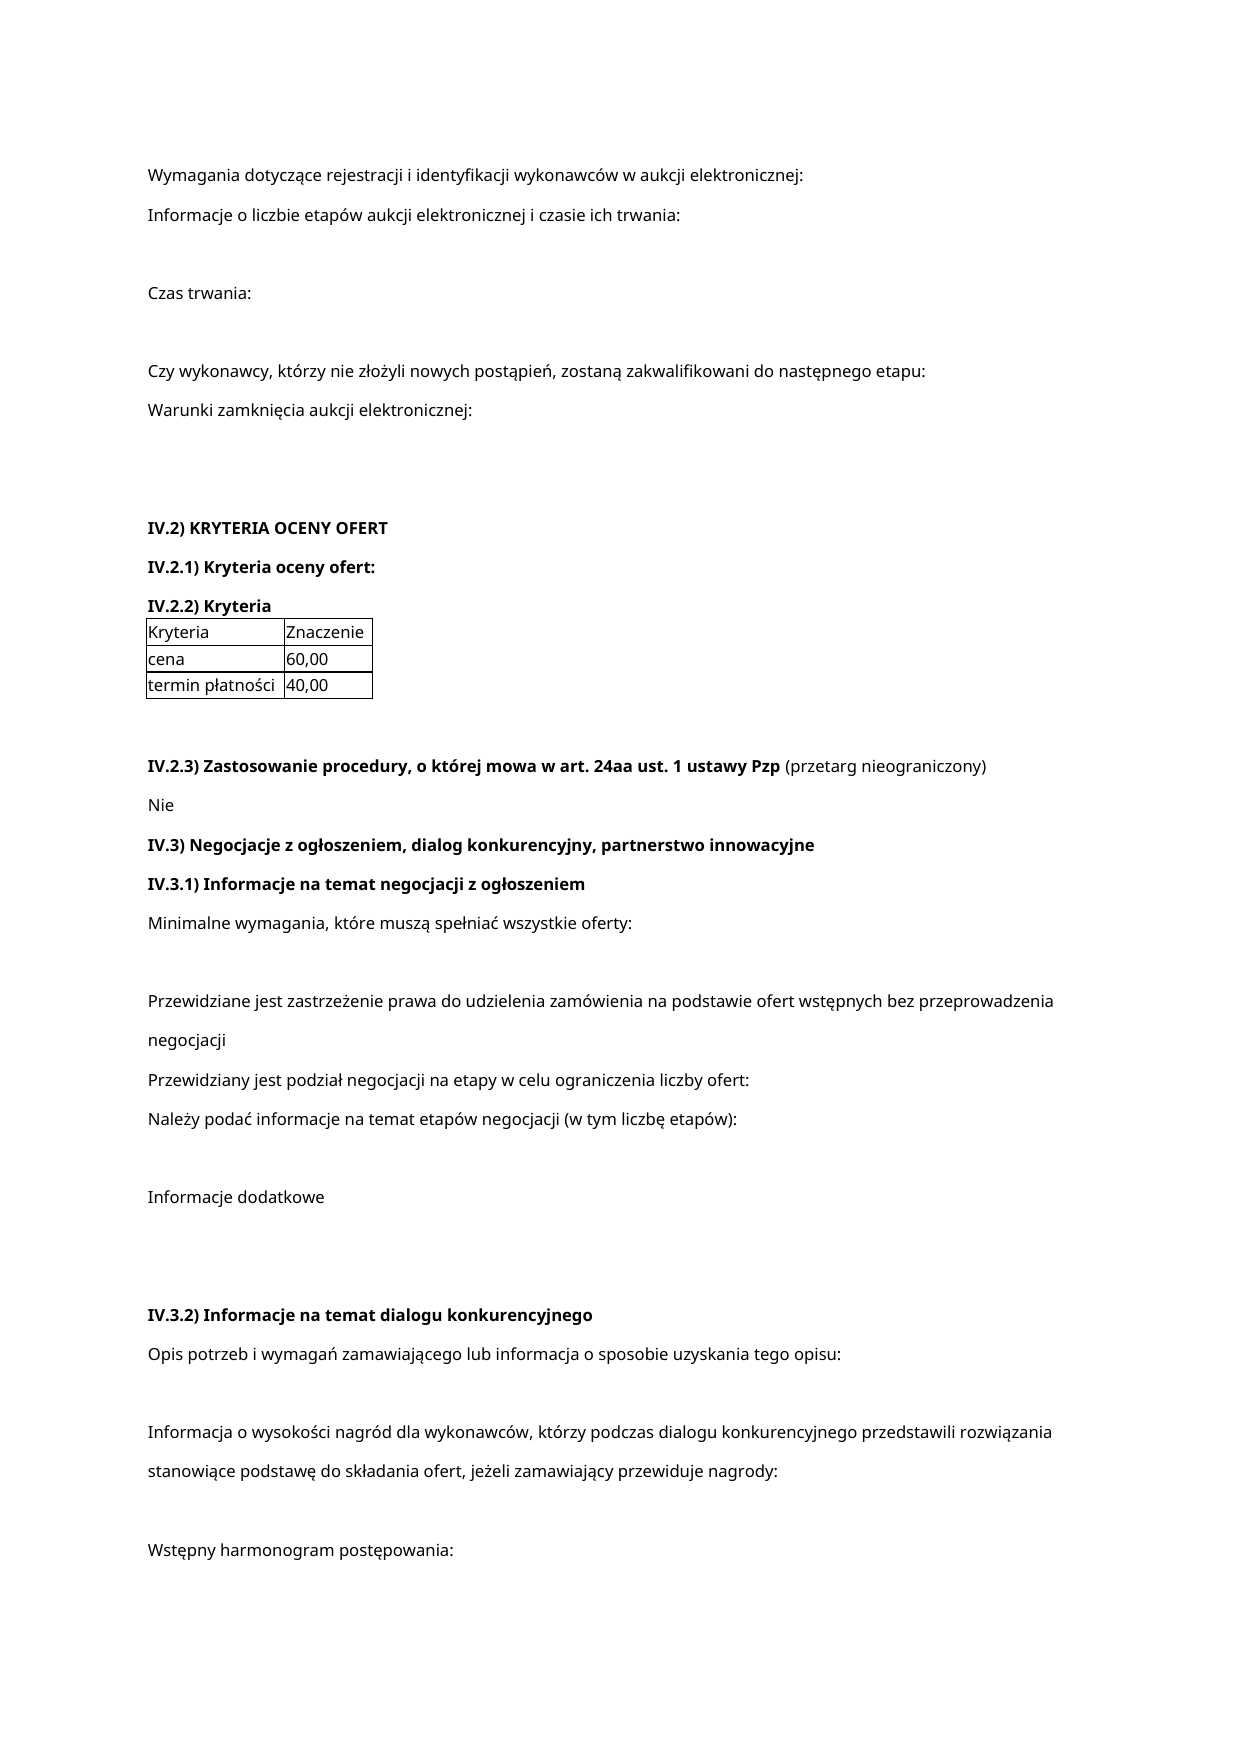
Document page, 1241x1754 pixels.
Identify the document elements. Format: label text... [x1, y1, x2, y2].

table_header Znaczenie [285, 619, 372, 644]
table_cell 60,00 [285, 646, 372, 671]
table_cell cena [147, 646, 284, 671]
text Czas trwania: Czy wykonawcy, którzy nie złożyli nowych postąpień, zostaną zakwalifikowani do następnego etapu: Warunki zamknięcia aukcji elektronicznej: [148, 226, 1093, 461]
table_cell termin płatności [147, 673, 284, 698]
table_header Kryteria [147, 619, 284, 644]
text IV.2) KRYTERIA OCENY OFERT IV.2.1) Kryteria oceny ofert: IV.2.2) Kryteria [148, 461, 1093, 618]
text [148, 148, 1093, 226]
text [148, 699, 1093, 1600]
table_cell 40,00 [285, 673, 372, 698]
